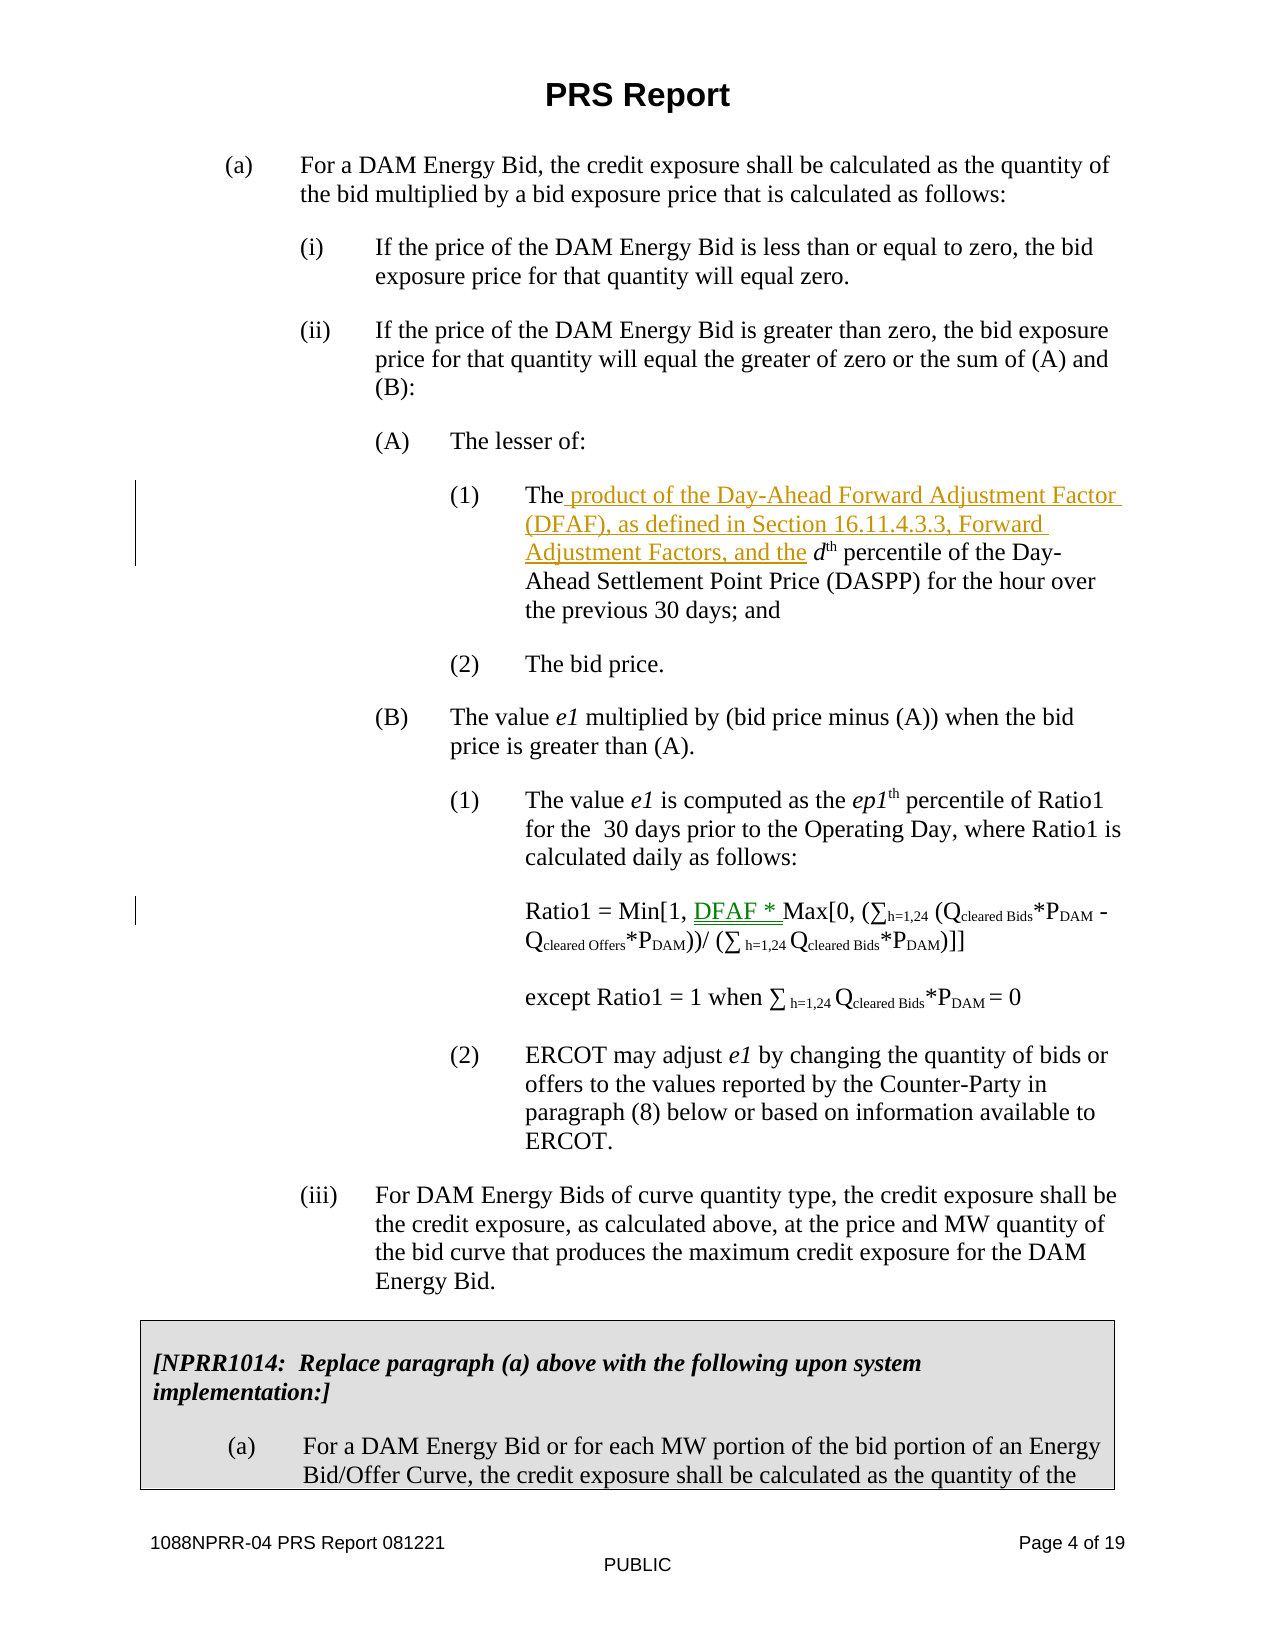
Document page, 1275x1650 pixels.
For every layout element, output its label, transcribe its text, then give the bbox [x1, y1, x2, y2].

text (i) If the price of the DAM Energy Bid is less than or equal to zero, the bid exposure price for that quantity will equal zero. [300, 232, 1125, 290]
text (1) The value e1 is computed as the ep1th percentile of Ratio1 for the 30 days prior to the Operating Day, where Ratio1 is calculated daily as follows: [450, 785, 1125, 871]
text (2) ERCOT may adjust e1 by changing the quantity of bids or offers to the values reported by the Counter-Party in paragraph (8) below or based on information available to ERCOT. [450, 1040, 1125, 1155]
text except Ratio1 = 1 when ∑ h=1,24 Qcleared Bids*PDAM = 0 [450, 982, 1125, 1011]
text (1) The dth percentile of the Day-Ahead Settlement Point Price (DASPP) for the hour over the previous 30 days; and [450, 480, 1125, 624]
text (a) For a DAM Energy Bid, the credit exposure shall be calculated as the quantity of the bid multiplied by a bid exposure price that is calculated as follows: [225, 150, 1125, 207]
text (iii) For DAM Energy Bids of curve quantity type, the credit exposure shall be the credit exposure, as calculated above, at the price and MW quantity of the bid curve that produces the maximum credit exposure for the DAM Energy Bid. [300, 1180, 1125, 1295]
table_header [141, 1321, 1114, 1488]
text (B) The value e1 multiplied by (bid price minus (A)) when the bid price is greater than (A). [375, 702, 1125, 760]
text (2) The bid price. [450, 649, 1125, 677]
text (A) The lesser of: [375, 426, 1125, 455]
text Ratio1 = Min[1, Max[0, (∑h=1,24 (Qcleared Bids*PDAM - Qcleared Offers*PDAM))/ (∑ h=1,24 Qcleared Bids*PDAM)]] [525, 896, 1125, 954]
text (ii) If the price of the DAM Energy Bid is greater than zero, the bid exposure price for that quantity will equal the greater of zero or the sum of (A) and (B): [300, 315, 1125, 401]
